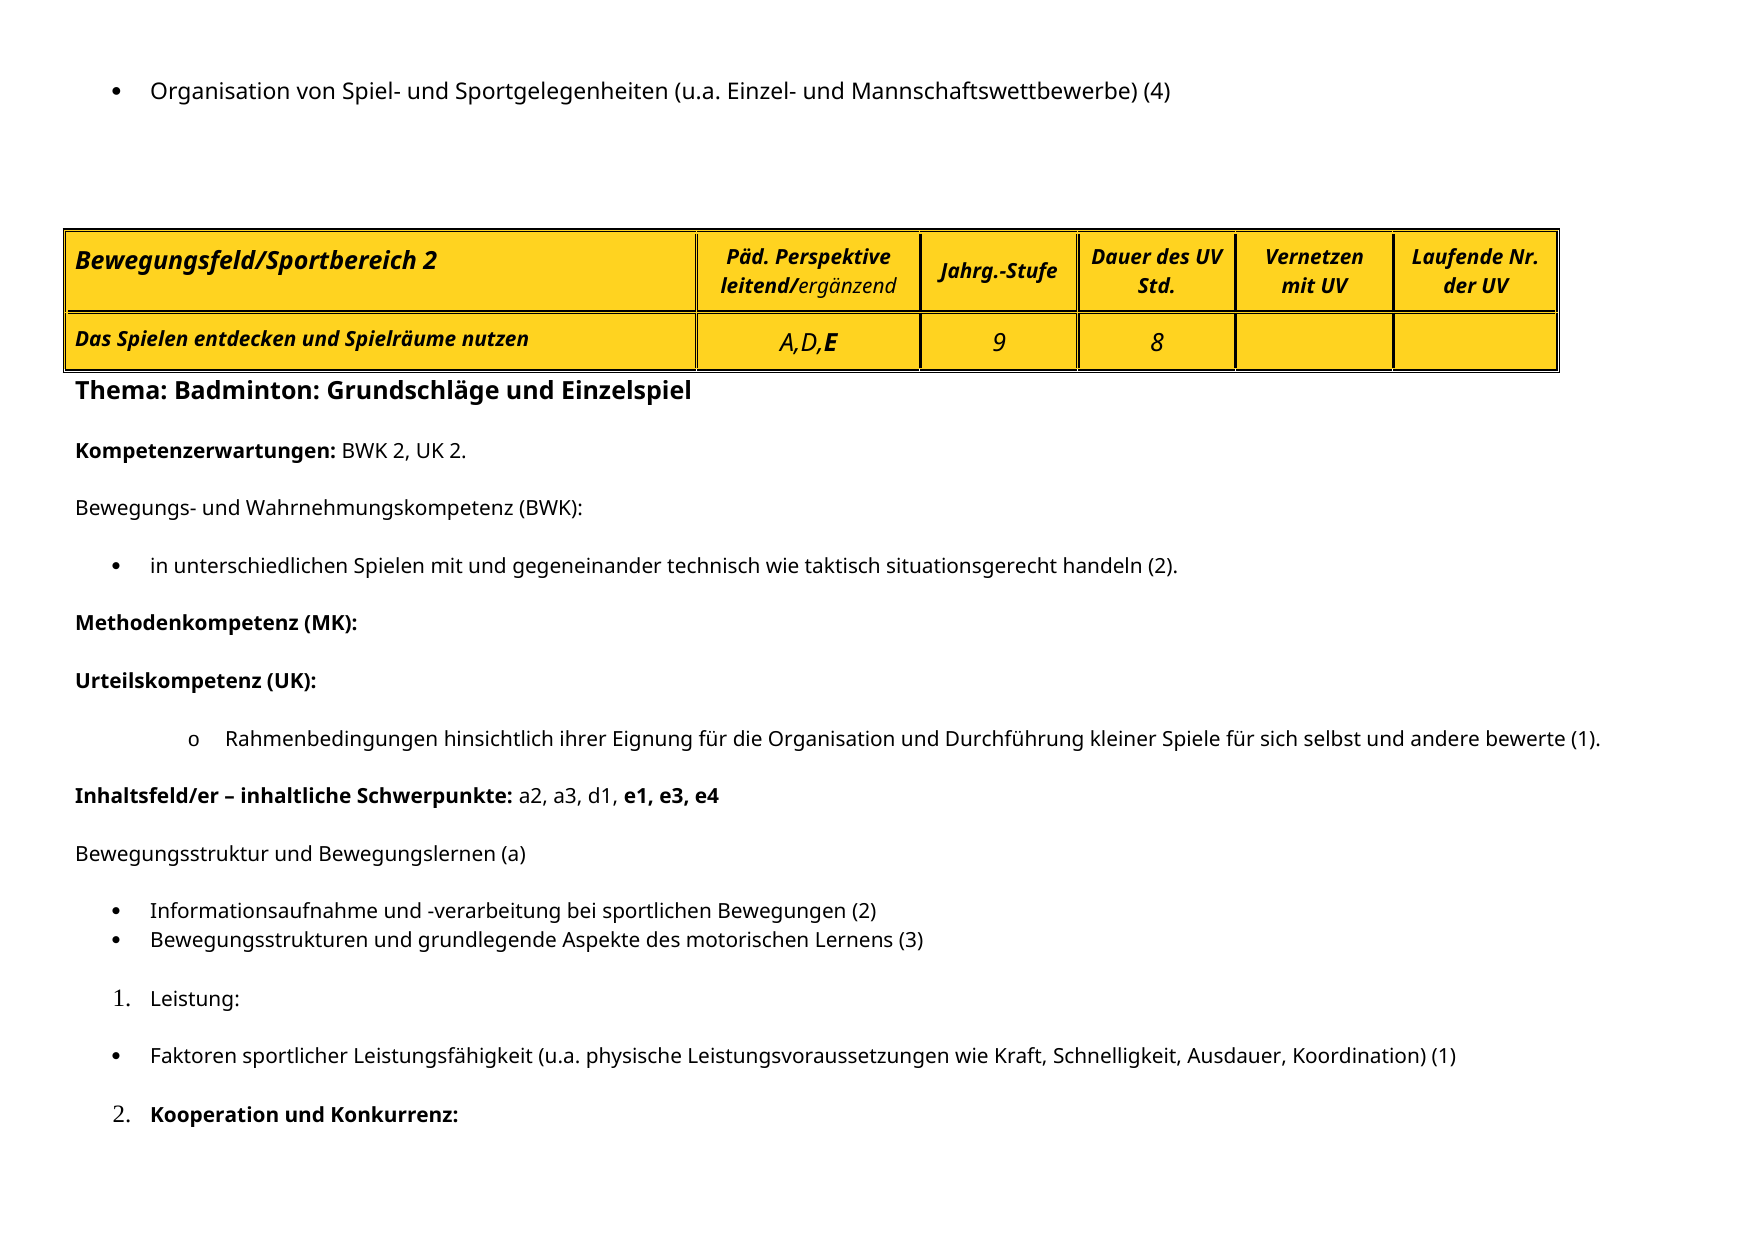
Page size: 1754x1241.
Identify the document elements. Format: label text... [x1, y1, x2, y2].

text Urteilskompetenz (UK): [75, 666, 1679, 694]
list Faktoren sportlicher Leistungsfähigkeit (u.a. physische Leistungsvoraussetzungen wie Kraft, Schnelligkeit, Ausdauer, Koordination) (1) [112, 1041, 1679, 1070]
list Informationsaufnahme und -verarbeitung bei sportlichen Bewegungen (2) [112, 897, 1679, 925]
list in unterschiedlichen Spielen mit und gegeneinander technisch wie taktisch situationsgerecht handeln (2). [112, 551, 1679, 579]
text Methodenkompetenz (MK): [75, 608, 1679, 637]
table_cell A,D,E [697, 314, 920, 369]
list Organisation von Spiel- und Sportgelegenheiten (u.a. Einzel- und Mannschaftswettbewerbe) (4) [112, 75, 1679, 106]
table_header Jahrg.-Stufe [920, 230, 1078, 310]
table_header Bewegungsfeld/Sportbereich 2 [66, 232, 697, 310]
text Thema: Badminton: Grundschläge und Einzelspiel [75, 372, 1679, 407]
text Bewegungsstruktur und Bewegungslernen (a) [75, 839, 1679, 867]
table_header Dauer des UV Std. [1078, 232, 1235, 310]
list Kooperation und Konkurrenz: [112, 1099, 1679, 1128]
table_cell Das Spielen entdecken und Spielräume nutzen [66, 310, 697, 369]
text Bewegungs- und Wahrnehmungskompetenz (BWK): [75, 493, 1679, 522]
list Rahmenbedingungen hinsichtlich ihrer Eignung für die Organisation und Durchführung kleiner Spiele für sich selbst und andere bewerte (1). [187, 724, 1679, 752]
table_cell 8 [1078, 314, 1235, 369]
table_cell 9 [920, 310, 1078, 369]
table_cell [1235, 314, 1393, 369]
list Bewegungsstrukturen und grundlegende Aspekte des motorischen Lernens (3) [112, 925, 1679, 953]
table_header Laufende Nr. der UV [1393, 232, 1556, 310]
table_header Päd. Perspektive leitend/ergänzend [697, 230, 920, 310]
text Kompetenzerwartungen: BWK 2, UK 2. [75, 436, 1679, 464]
table_cell [1393, 310, 1557, 369]
table_header Vernetzen mit UV [1235, 230, 1393, 310]
list Leistung: [112, 983, 1679, 1012]
text Inhaltsfeld/er – inhaltliche Schwerpunkte: a2, a3, d1, e1, e3, e4 [75, 781, 1679, 810]
